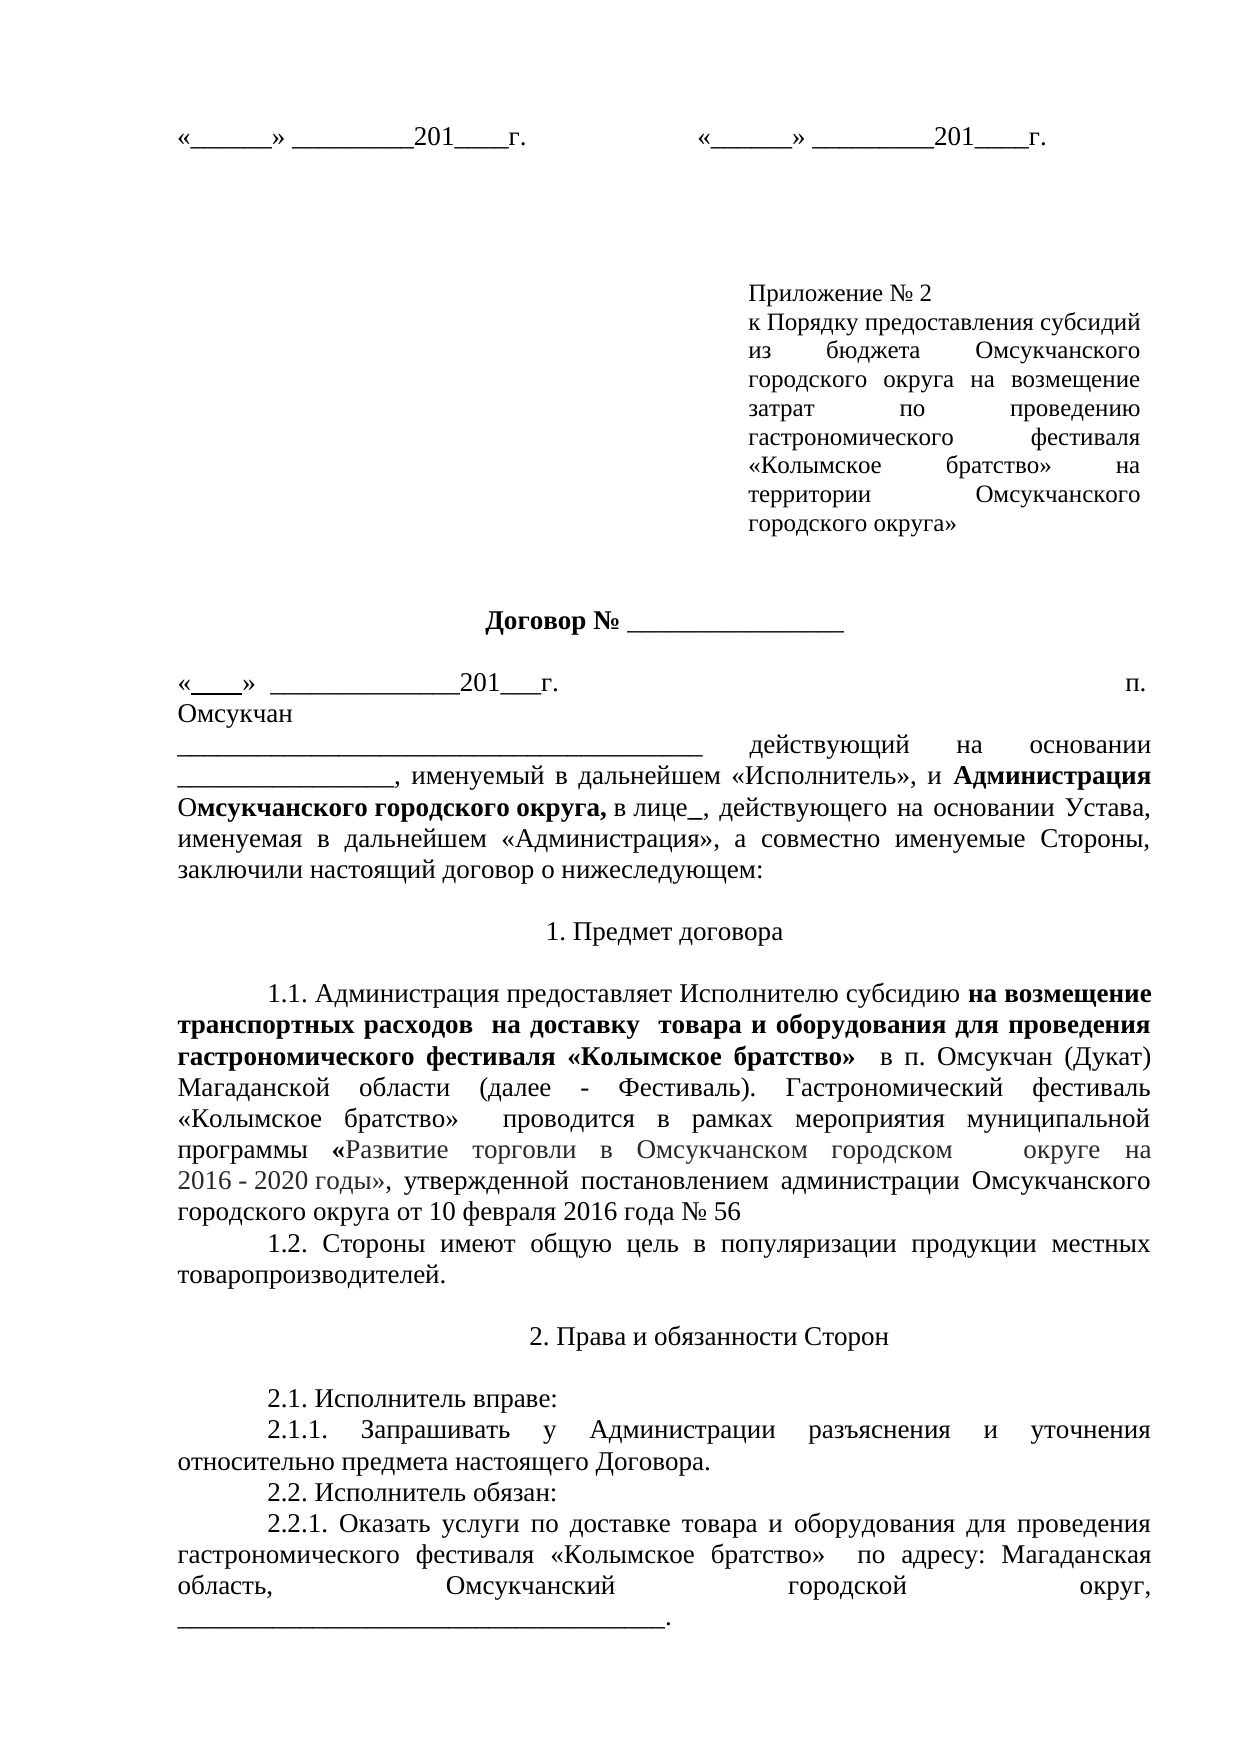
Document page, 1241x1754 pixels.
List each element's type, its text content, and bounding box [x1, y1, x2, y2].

text 2.2.1. Оказать услуги по доставке товара и оборудования для проведения гастрономического фестиваля «Колымское братство» по адресу: Магаданская область, Омсукчанский городской округ, ____________________________________. [177, 1507, 1152, 1632]
text 1.1. Администрация предоставляет Исполнителю субсидию на возмещение транспортных расходов на доставку товара и оборудования для проведения гастрономического фестиваля «Колымское братство» в п. Омсукчан (Дукат) Магаданской области (далее - Фестиваль). Гастрономический фестиваль «Колымское братство» проводится в рамках мероприятия муниципальной программы «Развитие торговли в Омсукчанском городском округе на 2016 - 2020 годы», утвержденной постановлением администрации Омсукчанского городского округа от 10 февраля 2016 года № 56 [177, 977, 1152, 1227]
table_header Приложение № 2 к Порядку предоставления субсидий из бюджета Омсукчанского городского округа на возмещение затрат по проведению гастрономического фестиваля «Колымское братство» на территории Омсукчанского городского округа» [737, 278, 1152, 537]
text Договор № ________________ [177, 604, 1152, 635]
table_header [166, 89, 686, 151]
text 2.1.1. Запрашивать у Администрации разъяснения и уточнения относительно предмета настоящего Договора. [177, 1413, 1152, 1476]
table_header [686, 89, 1211, 151]
text 2. Права и обязанности Сторон [177, 1320, 1152, 1351]
text 1.2. Стороны имеют общую цель в популяризации продукции местных товаропроизводителей. [177, 1227, 1152, 1289]
text 2.2. Исполнитель обязан: [177, 1476, 1152, 1507]
text 1. Предмет договора [177, 915, 1152, 946]
text действующий на основании ________________, именуемый в дальнейшем «Исполнитель», и Администрация Омсукчанского городского округа, в лице , действующего на основании Устава, именуемая в дальнейшем «Администрация», а совместно именуемые Стороны, заключили настоящий договор о нижеследующем: [177, 728, 1152, 884]
text « » ______________201___г. п. Омсукчан [177, 666, 1152, 728]
text 2.1. Исполнитель вправе: [177, 1382, 1152, 1413]
